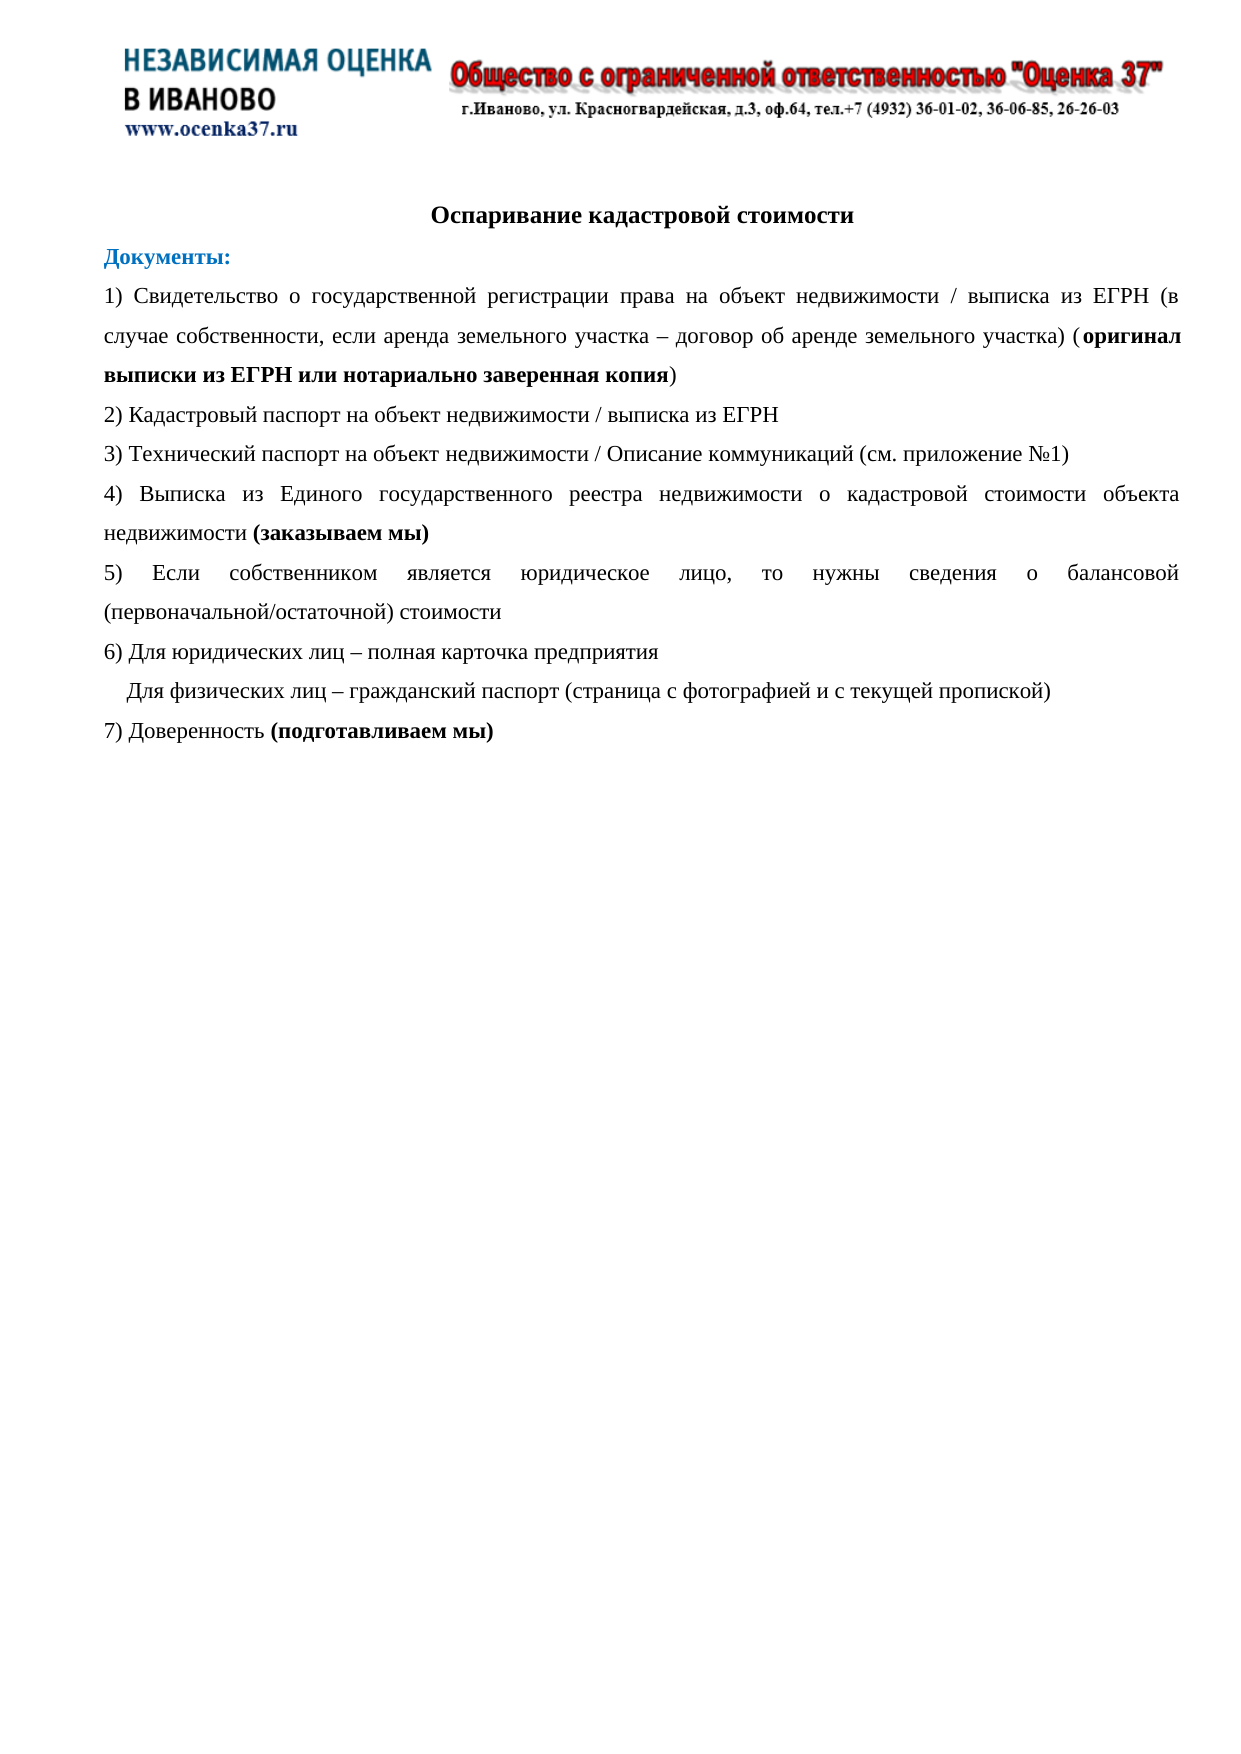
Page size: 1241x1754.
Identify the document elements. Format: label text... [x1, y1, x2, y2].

text 3) Технический паспорт на объект недвижимости / Описание коммуникаций (см. приложение №1) [103, 440, 1181, 467]
text 7) Доверенность (подготавливаем мы) [103, 717, 1181, 743]
text 2) Кадастровый паспорт на объект недвижимости / выписка из ЕГРН [103, 401, 1181, 427]
text Для физических лиц – гражданский паспорт (страница с фотографией и с текущей пропиской) [103, 677, 1181, 704]
picture [118, 44, 1167, 143]
text 4) Выписка из Единого государственного реестра недвижимости о кадастровой стоимости объекта недвижимости (заказываем мы) [103, 480, 1181, 546]
text 6) Для юридических лиц – полная карточка предприятия [103, 638, 1181, 664]
text 5) Если собственником является юридическое лицо, то нужны сведения о балансовой (первоначальной/остаточной) стоимости [103, 559, 1181, 625]
text 1) Свидетельство о государственной регистрации права на объект недвижимости / выписка из ЕГРН (в случае собственности, если аренда земельного участка – договор об аренде земельного участка) (оригинал выписки из ЕГРН или нотариально заверенная копия) [103, 282, 1181, 388]
text Документы: [103, 243, 1181, 269]
text Оспаривание кадастровой стоимости [103, 200, 1181, 229]
